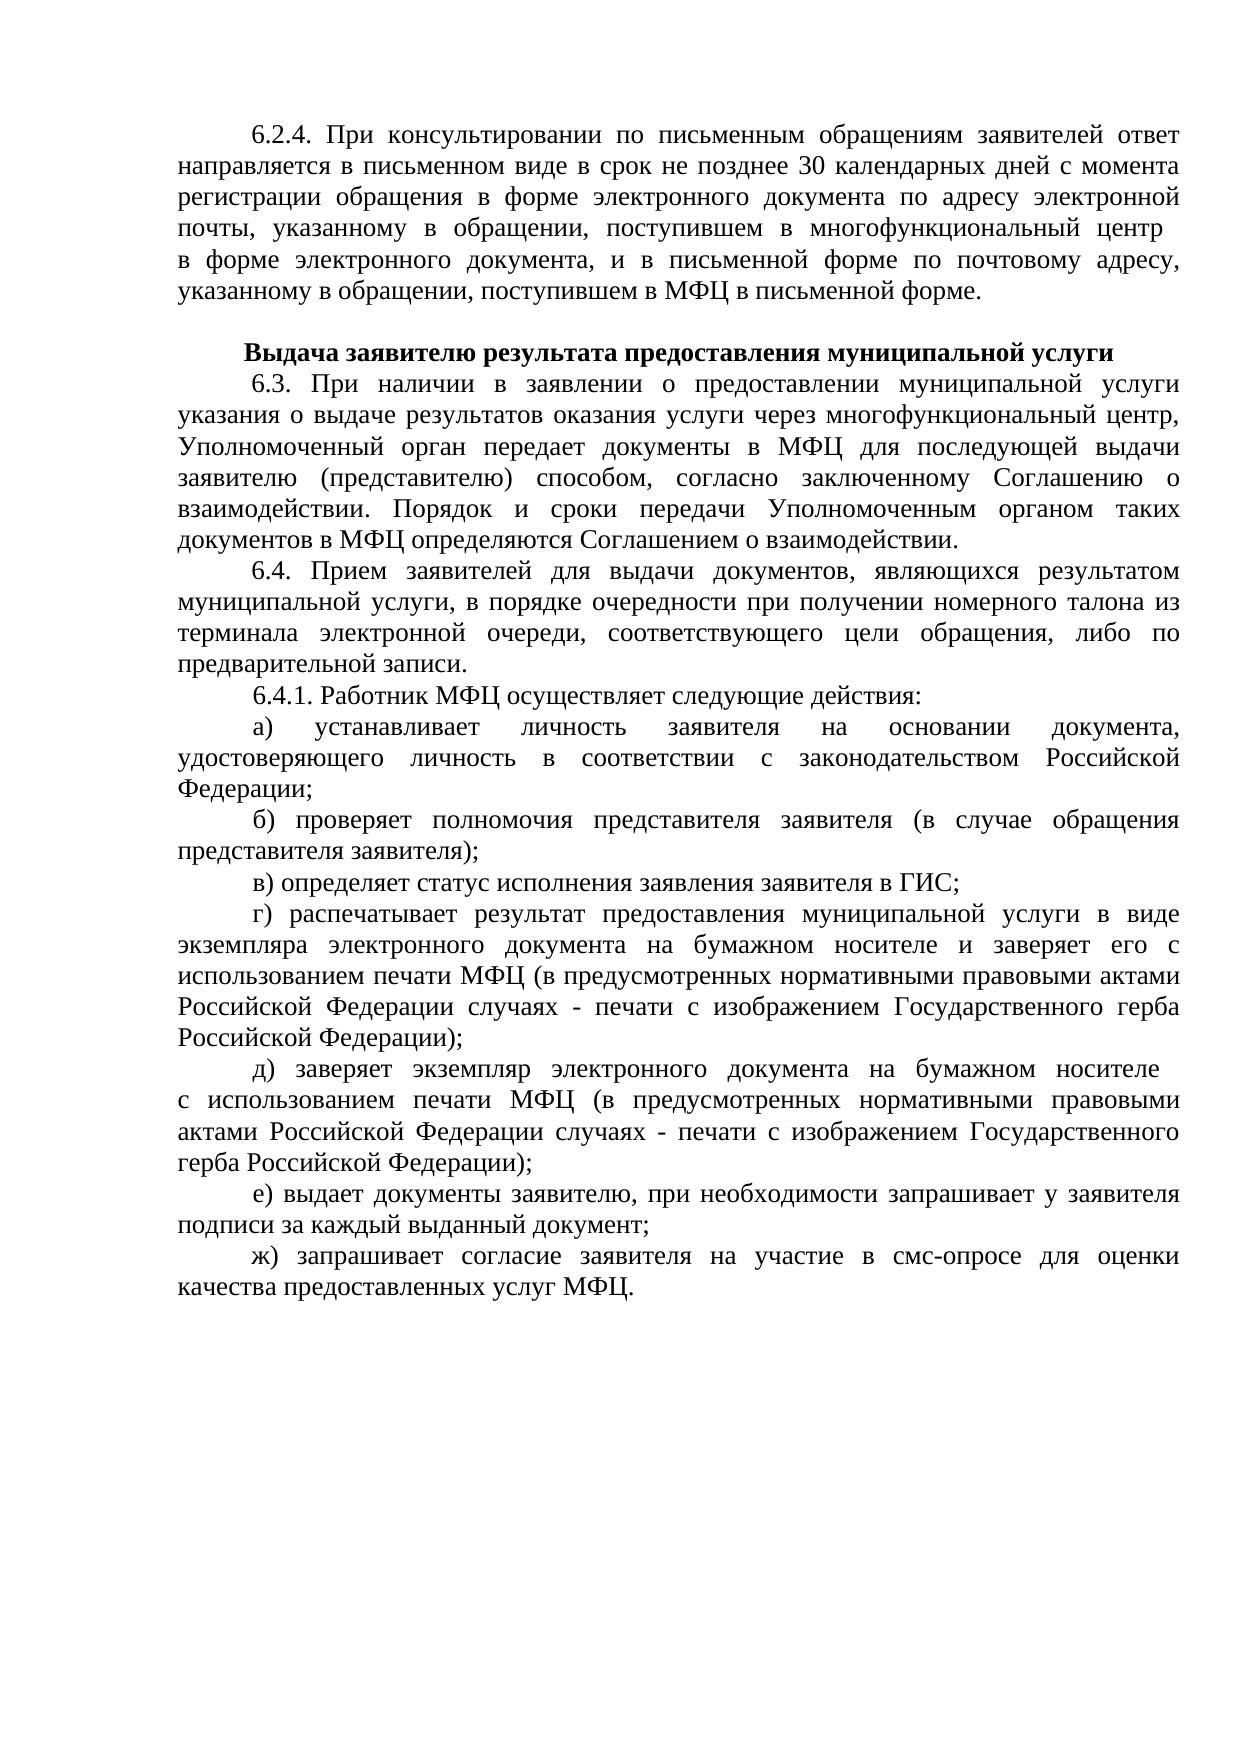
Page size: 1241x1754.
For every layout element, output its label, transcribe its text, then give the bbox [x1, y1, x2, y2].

text ж) запрашивает согласие заявителя на участие в смс-опросе для оценки качества предоставленных услуг МФЦ. [177, 1239, 1181, 1302]
text Выдача заявителю результата предоставления муниципальной услуги [177, 336, 1181, 367]
text 6.4.1. Работник МФЦ осуществляет следующие действия: [177, 679, 1181, 710]
text 6.2.4. При консультировании по письменным обращениям заявителей ответ направляется в письменном виде в срок не позднее 30 календарных дней с момента регистрации обращения в форме электронного документа по адресу электронной почты, указанному в обращении, поступившем в многофункциональный центр в форме электронного документа, и в письменной форме по почтовому адресу, указанному в обращении, поступившем в МФЦ в письменной форме. [177, 118, 1181, 305]
text б) проверяет полномочия представителя заявителя (в случае обращения представителя заявителя); [177, 803, 1181, 866]
text е) выдает документы заявителю, при необходимости запрашивает у заявителя подписи за каждый выданный документ; [177, 1177, 1181, 1239]
text в) определяет статус исполнения заявления заявителя в ГИС; [177, 866, 1181, 897]
text 6.4. Прием заявителей для выдачи документов, являющихся результатом муниципальной услуги, в порядке очередности при получении номерного талона из терминала электронной очереди, соответствующего цели обращения, либо по предварительной записи. [177, 554, 1181, 679]
text г) распечатывает результат предоставления муниципальной услуги в виде экземпляра электронного документа на бумажном носителе и заверяет его с использованием печати МФЦ (в предусмотренных нормативными правовыми актами Российской Федерации случаях - печати с изображением Государственного герба Российской Федерации); [177, 897, 1181, 1052]
text д) заверяет экземпляр электронного документа на бумажном носителе с использованием печати МФЦ (в предусмотренных нормативными правовыми актами Российской Федерации случаях - печати с изображением Государственного герба Российской Федерации); [177, 1052, 1181, 1177]
text 6.3. При наличии в заявлении о предоставлении муниципальной услуги указания о выдаче результатов оказания услуги через многофункциональный центр, Уполномоченный орган передает документы в МФЦ для последующей выдачи заявителю (представителю) способом, согласно заключенному Соглашению о взаимодействии. Порядок и сроки передачи Уполномоченным органом таких документов в МФЦ определяются Соглашением о взаимодействии. [177, 367, 1181, 554]
text а) устанавливает личность заявителя на основании документа, удостоверяющего личность в соответствии с законодательством Российской Федерации; [177, 710, 1181, 803]
